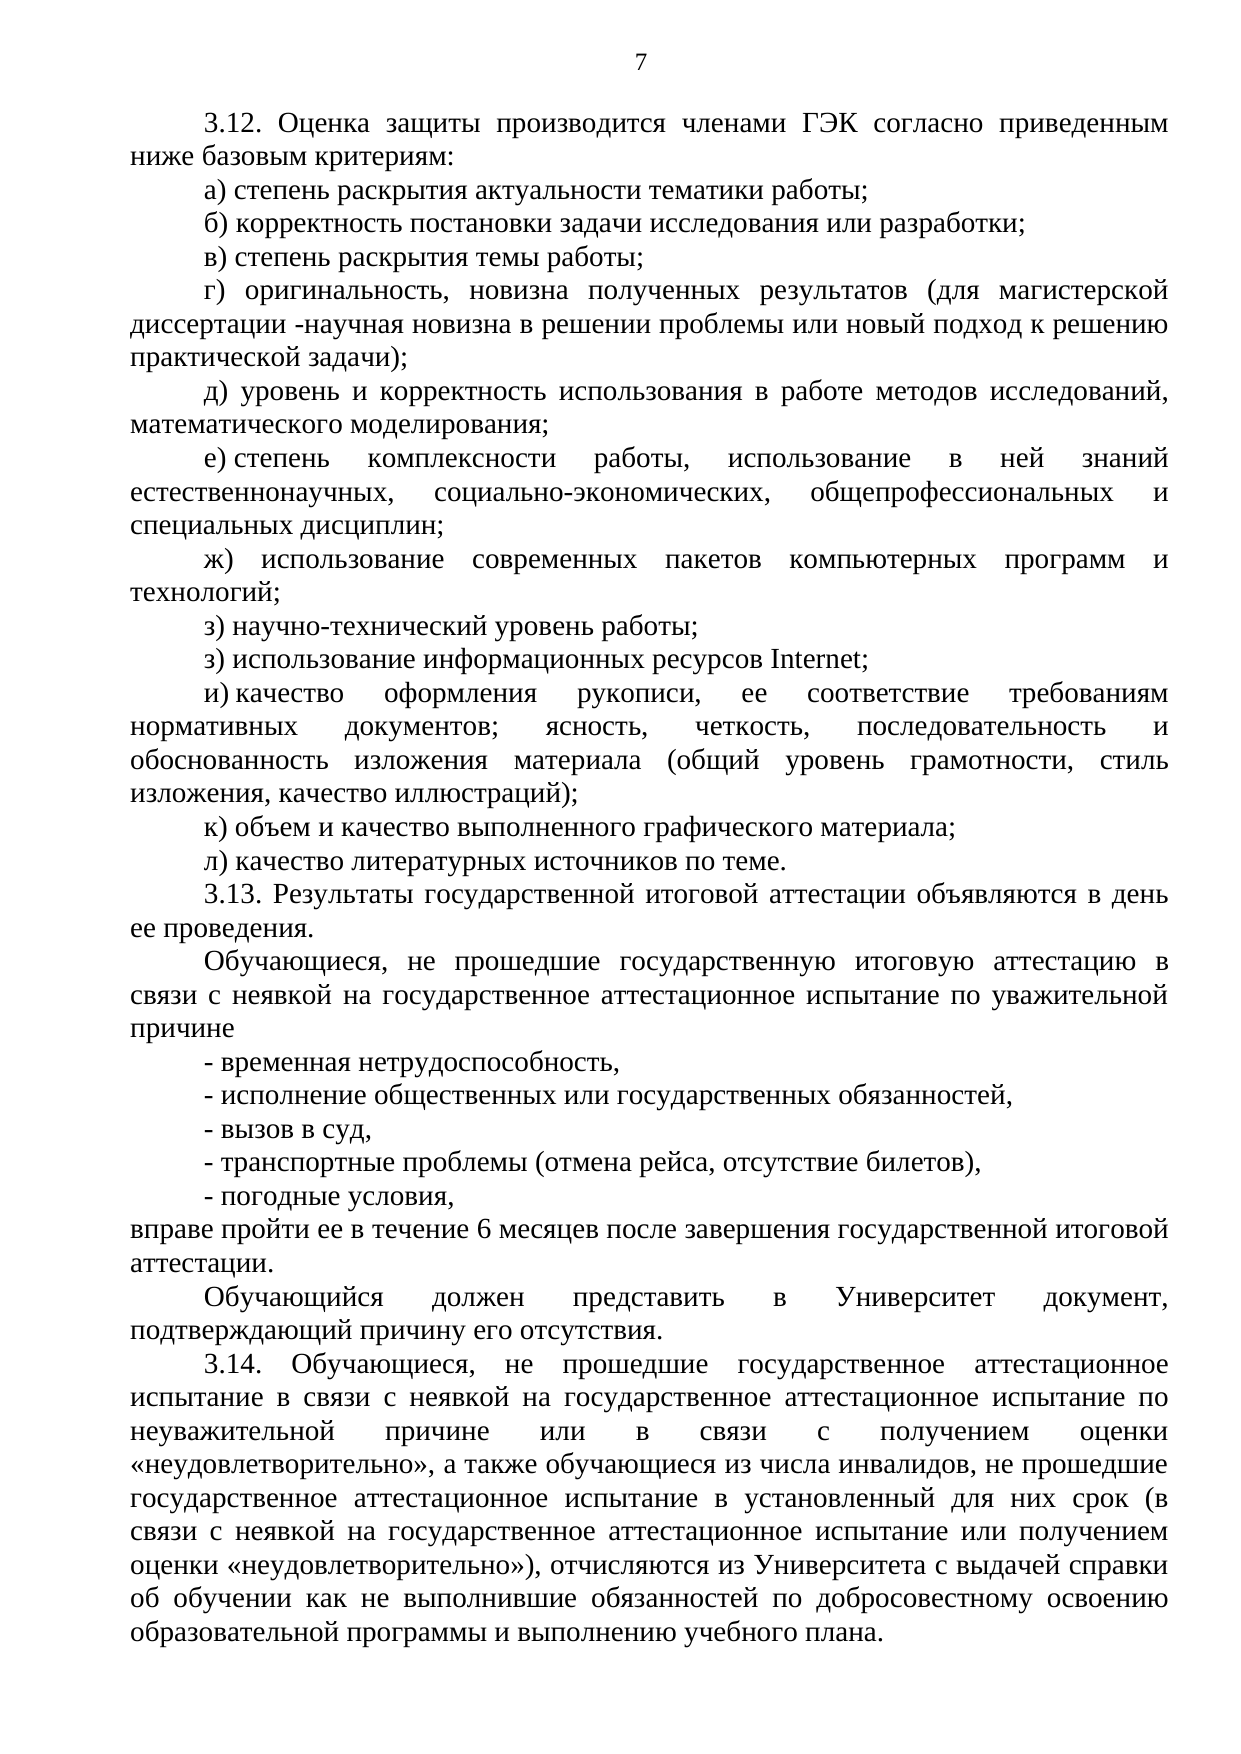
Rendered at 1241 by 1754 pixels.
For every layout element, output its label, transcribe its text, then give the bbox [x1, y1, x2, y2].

text и) качество оформления рукописи, ее соответствие требованиям нормативных документов; ясность, четкость, последовательность и обоснованность изложения материала (общий уровень грамотности, стиль изложения, качество иллюстраций); [130, 675, 1169, 809]
text 3.12. Оценка защиты производится членами ГЭК согласно приведенным ниже базовым критериям: [130, 105, 1169, 172]
text Обучающиеся, не прошедшие государственную итоговую аттестацию в связи с неявкой на государственное аттестационное испытание по уважительной причине [130, 943, 1169, 1044]
text д) уровень и корректность использования в работе методов исследований, математического моделирования; [130, 373, 1169, 440]
text - исполнение общественных или государственных обязанностей, [130, 1077, 1169, 1111]
text в) степень раскрытия темы работы; [130, 239, 1169, 272]
text г) оригинальность, новизна полученных результатов (для магистерской диссертации -научная новизна в решении проблемы или новый подход к решению практической задачи); [130, 272, 1169, 373]
text л) качество литературных источников по теме. [130, 843, 1169, 876]
text - временная нетрудоспособность, [130, 1044, 1169, 1077]
text Обучающийся должен представить в Университет документ, подтверждающий причину его отсутствия. [130, 1279, 1169, 1346]
text з) научно-технический уровень работы; [130, 608, 1169, 641]
text к) объем и качество выполненного графического материала; [130, 809, 1169, 843]
text 3.14. Обучающиеся, не прошедшие государственное аттестационное испытание в связи с неявкой на государственное аттестационное испытание по неуважительной причине или в связи с получением оценки «неудовлетворительно», а также обучающиеся из числа инвалидов, не прошедшие государственное аттестационное испытание в установленный для них срок (в связи с неявкой на государственное аттестационное испытание или получением оценки «неудовлетворительно»), отчисляются из Университета с выдачей справки об обучении как не выполнившие обязанностей по добросовестному освоению образовательной программы и выполнению учебного плана. [130, 1346, 1169, 1648]
text 3.13. Результаты государственной итоговой аттестации объявляются в день ее проведения. [130, 876, 1169, 943]
text б) корректность постановки задачи исследования или разработки; [130, 205, 1169, 239]
text - погодные условия, [130, 1178, 1169, 1212]
text вправе пройти ее в течение 6 месяцев после завершения государственной итоговой аттестации. [130, 1212, 1169, 1279]
text - вызов в суд, [130, 1111, 1169, 1144]
text а) степень раскрытия актуальности тематики работы; [130, 172, 1169, 205]
text е) степень комплексности работы, использование в ней знаний естественнонаучных, социально-экономических, общепрофессиональных и специальных дисциплин; [130, 440, 1169, 541]
text з) использование информационных ресурсов Internet; [130, 641, 1169, 675]
text - транспортные проблемы (отмена рейса, отсутствие билетов), [130, 1144, 1169, 1178]
text ж) использование современных пакетов компьютерных программ и технологий; [130, 541, 1169, 608]
